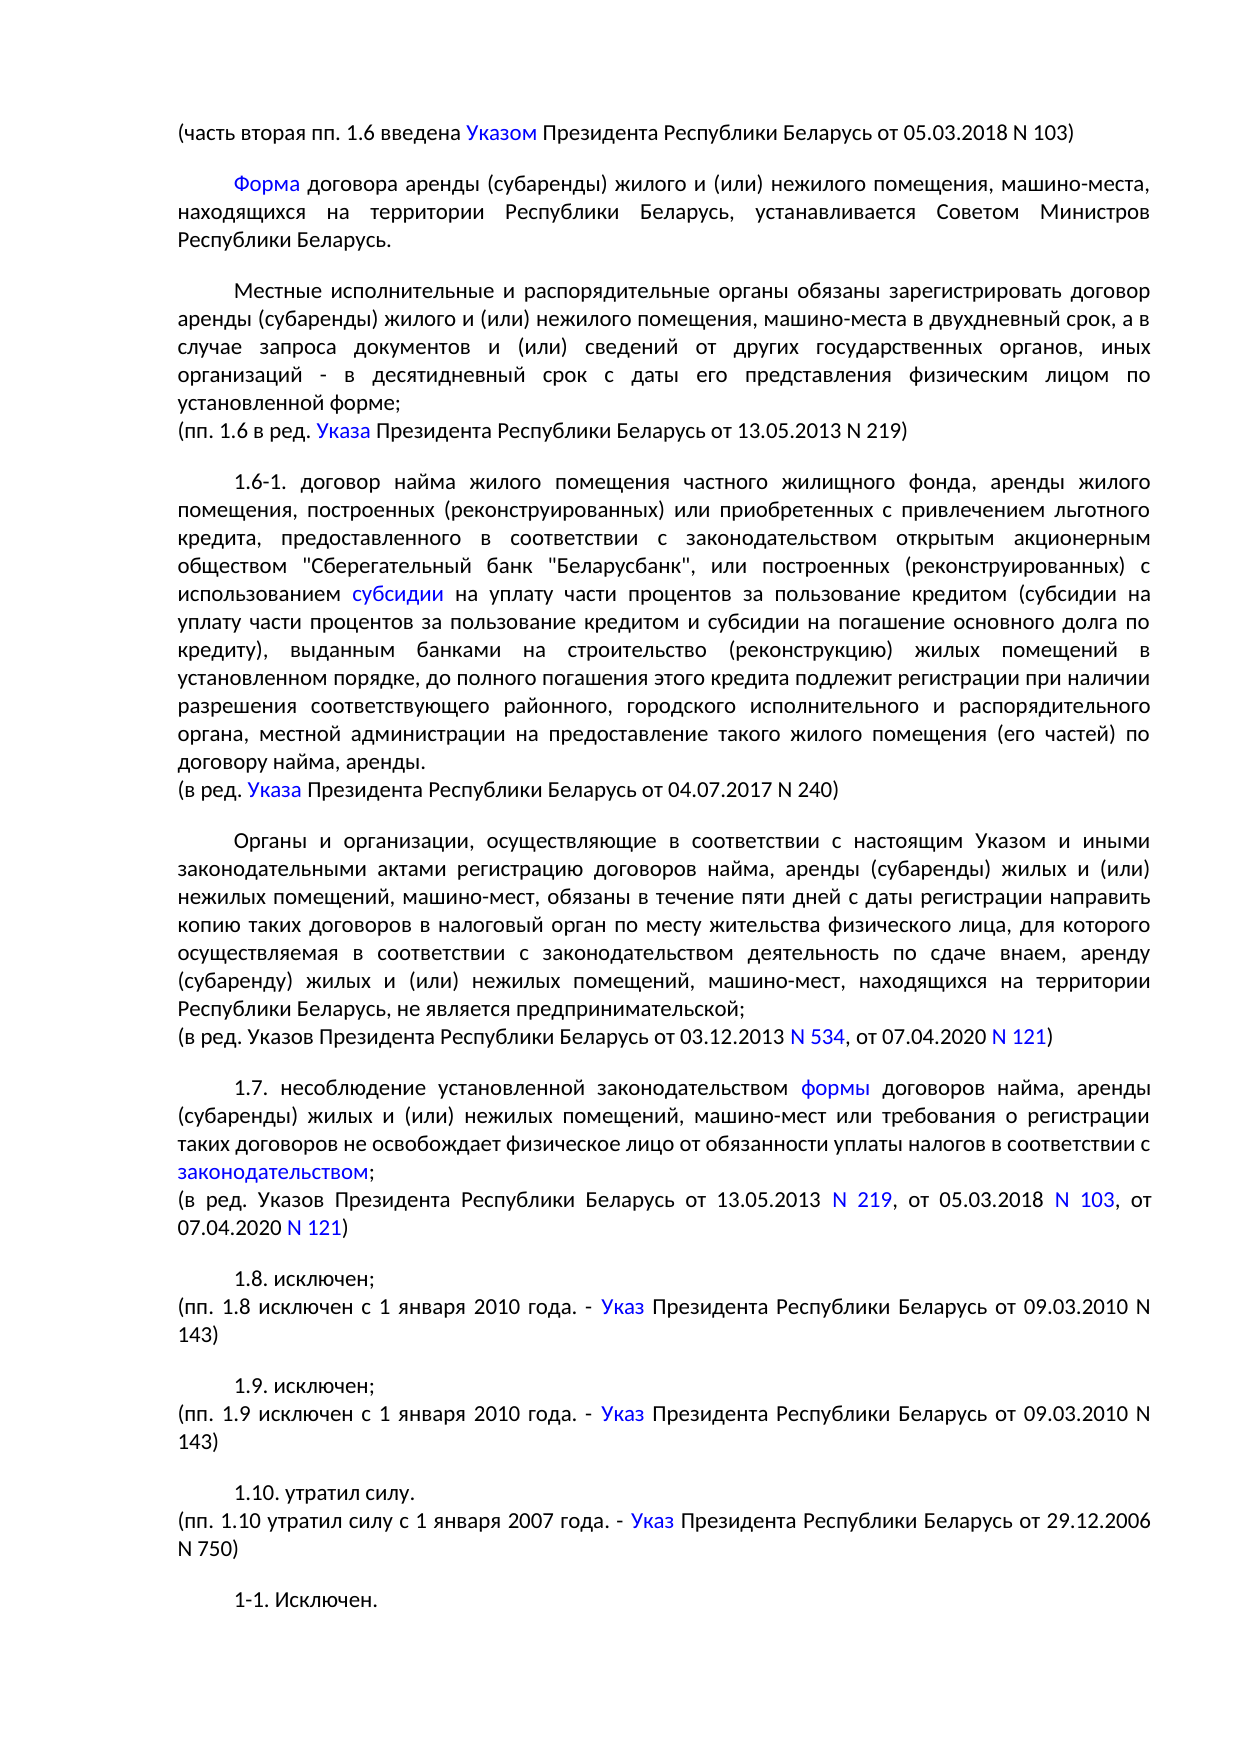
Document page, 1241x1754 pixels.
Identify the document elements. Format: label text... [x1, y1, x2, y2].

text 1.8. исключен; [177, 1264, 1152, 1292]
text 1.9. исключен; [177, 1371, 1152, 1399]
text 1.10. утратил силу. [177, 1478, 1152, 1506]
text 1.7. несоблюдение установленной законодательством формы договоров найма, аренды (субаренды) жилых и (или) нежилых помещений, машино-мест или требования о регистрации таких договоров не освобождает физическое лицо от обязанности уплаты налогов в соответствии с законодательством; [177, 1073, 1152, 1185]
text (часть вторая пп. 1.6 введена Указом Президента Республики Беларусь от 05.03.2018 N 103) [177, 118, 1152, 146]
text Местные исполнительные и распорядительные органы обязаны зарегистрировать договор аренды (субаренды) жилого и (или) нежилого помещения, машино-места в двухдневный срок, а в случае запроса документов и (или) сведений от других государственных органов, иных организаций - в десятидневный срок с даты его представления физическим лицом по установленной форме; [177, 276, 1152, 416]
text (пп. 1.10 утратил силу с 1 января 2007 года. - Указ Президента Республики Беларусь от 29.12.2006 N 750) [177, 1506, 1152, 1562]
text 1-1. Исключен. [177, 1585, 1152, 1613]
text (пп. 1.8 исключен с 1 января 2010 года. - Указ Президента Республики Беларусь от 09.03.2010 N 143) [177, 1292, 1152, 1348]
text (пп. 1.9 исключен с 1 января 2010 года. - Указ Президента Республики Беларусь от 09.03.2010 N 143) [177, 1399, 1152, 1455]
text 1.6-1. договор найма жилого помещения частного жилищного фонда, аренды жилого помещения, построенных (реконструированных) или приобретенных с привлечением льготного кредита, предоставленного в соответствии с законодательством открытым акционерным обществом "Сберегательный банк "Беларусбанк", или построенных (реконструированных) с использованием субсидии на уплату части процентов за пользование кредитом (субсидии на уплату части процентов за пользование кредитом и субсидии на погашение основного долга по кредиту), выданным банками на строительство (реконструкцию) жилых помещений в установленном порядке, до полного погашения этого кредита подлежит регистрации при наличии разрешения соответствующего районного, городского исполнительного и распорядительного органа, местной администрации на предоставление такого жилого помещения (его частей) по договору найма, аренды. [177, 467, 1152, 775]
text (в ред. Указов Президента Республики Беларусь от 03.12.2013 N 534, от 07.04.2020 N 121) [177, 1022, 1152, 1050]
text (в ред. Указа Президента Республики Беларусь от 04.07.2017 N 240) [177, 775, 1152, 803]
text Органы и организации, осуществляющие в соответствии с настоящим Указом и иными законодательными актами регистрацию договоров найма, аренды (субаренды) жилых и (или) нежилых помещений, машино-мест, обязаны в течение пяти дней с даты регистрации направить копию таких договоров в налоговый орган по месту жительства физического лица, для которого осуществляемая в соответствии с законодательством деятельность по сдаче внаем, аренду (субаренду) жилых и (или) нежилых помещений, машино-мест, находящихся на территории Республики Беларусь, не является предпринимательской; [177, 826, 1152, 1022]
text (в ред. Указов Президента Республики Беларусь от 13.05.2013 N 219, от 05.03.2018 N 103, от 07.04.2020 N 121) [177, 1185, 1152, 1241]
text (пп. 1.6 в ред. Указа Президента Республики Беларусь от 13.05.2013 N 219) [177, 416, 1152, 444]
text Форма договора аренды (субаренды) жилого и (или) нежилого помещения, машино-места, находящихся на территории Республики Беларусь, устанавливается Советом Министров Республики Беларусь. [177, 169, 1152, 253]
